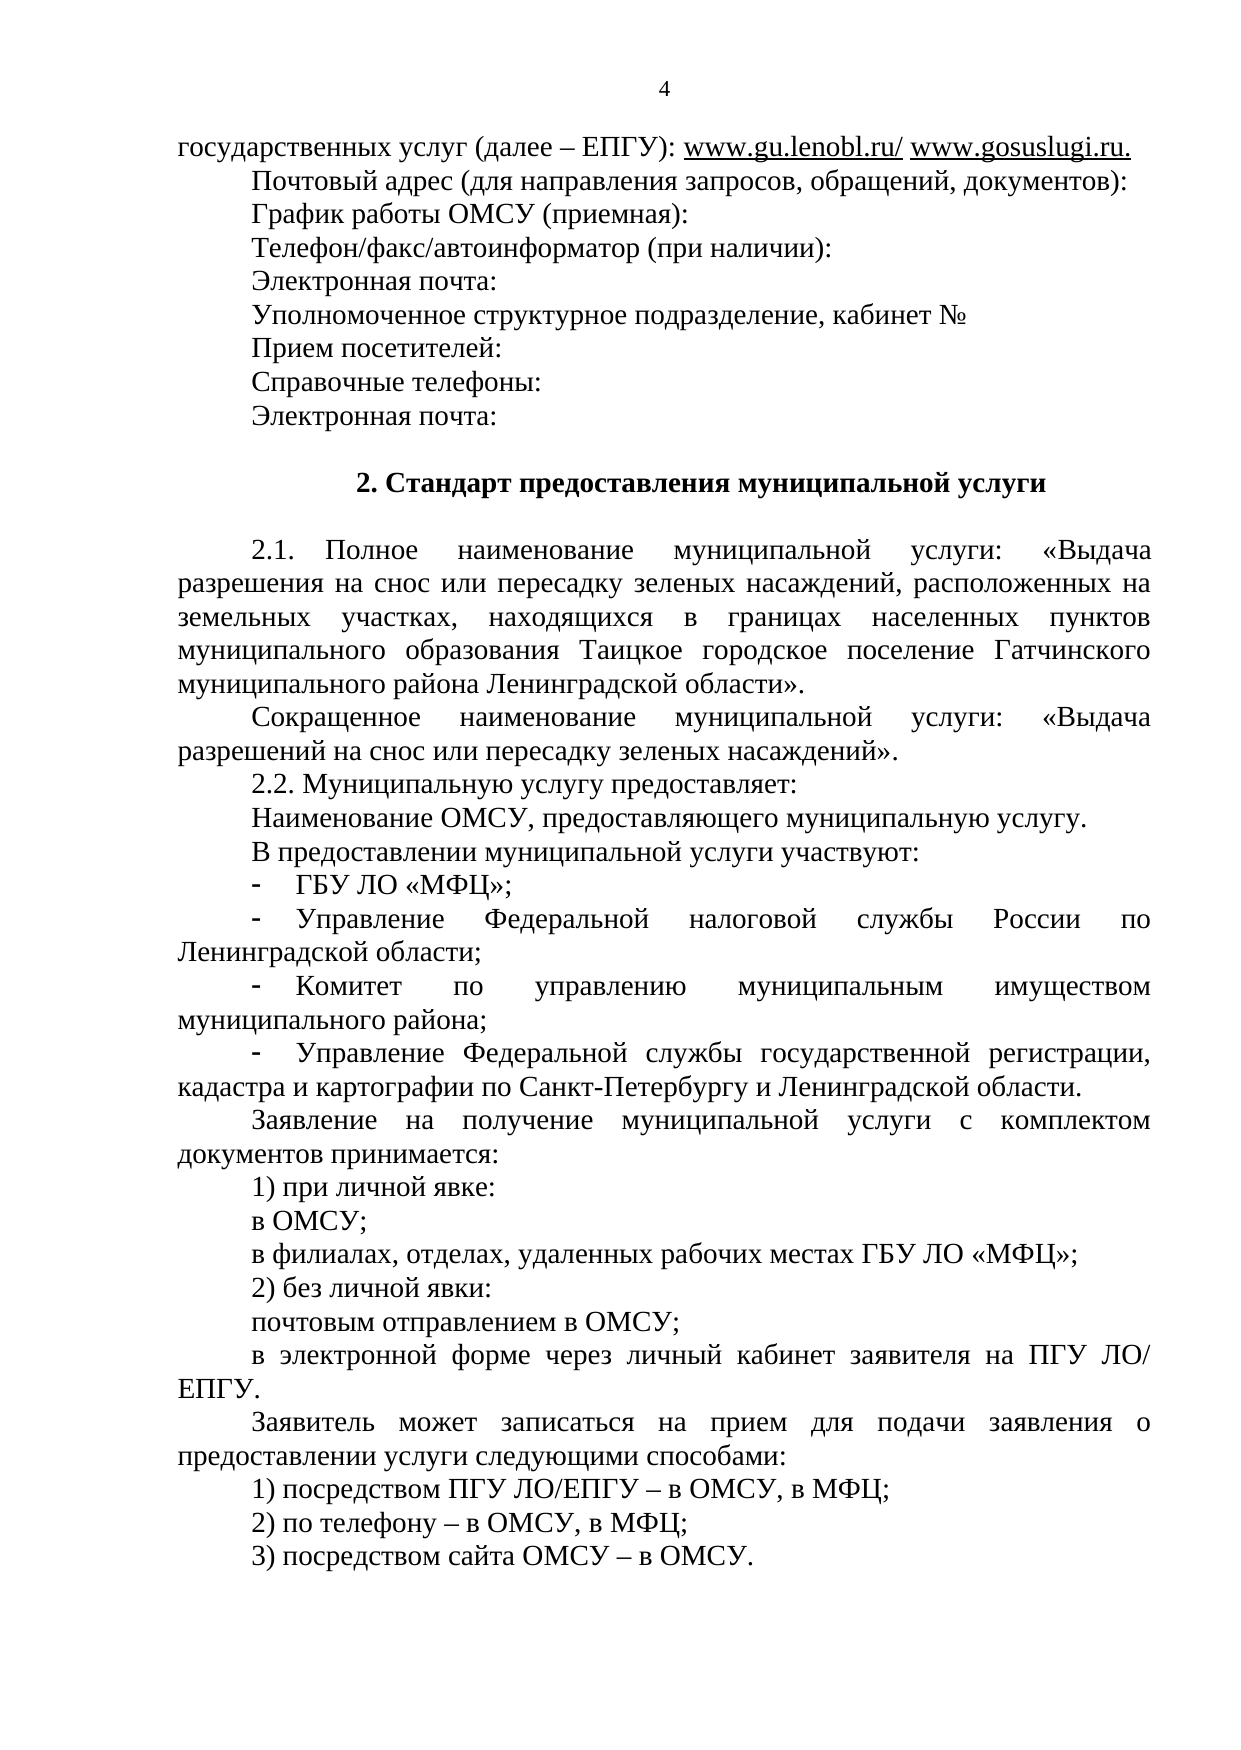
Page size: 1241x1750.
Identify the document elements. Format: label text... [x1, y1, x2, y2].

list Комитет по управлению муниципальным имуществом муниципального района; [177, 968, 1152, 1035]
text 2) без личной явки: [177, 1270, 1152, 1304]
text Электронная почта: [177, 398, 1152, 431]
text в ОМСУ; [177, 1203, 1152, 1237]
text Электронная почта: [177, 263, 1152, 297]
text Наименование ОМСУ, предоставляющего муниципальную услугу. [177, 800, 1152, 834]
text 2.2. Муниципальную услугу предоставляет: [177, 767, 1152, 800]
text Заявитель может записаться на прием для подачи заявления о предоставлении услуги следующими способами: [177, 1404, 1152, 1471]
text Заявление на получение муниципальной услуги с комплектом документов принимается: [177, 1102, 1152, 1169]
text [177, 129, 1152, 163]
list Управление Федеральной налоговой службы России по Ленинградской области; [177, 901, 1152, 968]
text 2. Стандарт предоставления муниципальной услуги [177, 465, 1152, 498]
text Уполномоченное структурное подразделение, кабинет № [177, 297, 1152, 331]
text Справочные телефоны: [177, 364, 1152, 398]
text Сокращенное наименование муниципальной услуги: «Выдача разрешений на снос или пересадку зеленых насаждений». [177, 699, 1152, 767]
list Полное наименование муниципальной услуги: «Выдача разрешения на снос или пересадку зеленых насаждений, расположенных на земельных участках, находящихся в границах населенных пунктов муниципального образования Таицкое городское поселение Гатчинского муниципального района Ленинградской области». [177, 532, 1152, 699]
text 1) при личной явке: [177, 1169, 1152, 1203]
text 1) посредством ПГУ ЛО/ЕПГУ – в ОМСУ, в МФЦ; [177, 1471, 1152, 1505]
text в электронной форме через личный кабинет заявителя на ПГУ ЛО/ ЕПГУ. [177, 1337, 1152, 1404]
text График работы ОМСУ (приемная): [177, 196, 1152, 230]
text Почтовый адрес (для направления запросов, обращений, документов): [177, 163, 1152, 196]
text Прием посетителей: [177, 331, 1152, 364]
text почтовым отправлением в ОМСУ; [177, 1304, 1152, 1337]
text 2) по телефону – в ОМСУ, в МФЦ; [177, 1505, 1152, 1538]
text в филиалах, отделах, удаленных рабочих местах ГБУ ЛО «МФЦ»; [177, 1237, 1152, 1270]
list ГБУ ЛО «МФЦ»; [177, 867, 1152, 901]
text Телефон/факс/автоинформатор (при наличии): [177, 230, 1152, 263]
list Управление Федеральной службы государственной регистрации, кадастра и картографии по Санкт-Петербургу и Ленинградской области. [177, 1035, 1152, 1102]
text 3) посредством сайта ОМСУ – в ОМСУ. [177, 1538, 1152, 1572]
text В предоставлении муниципальной услуги участвуют: [177, 834, 1152, 867]
